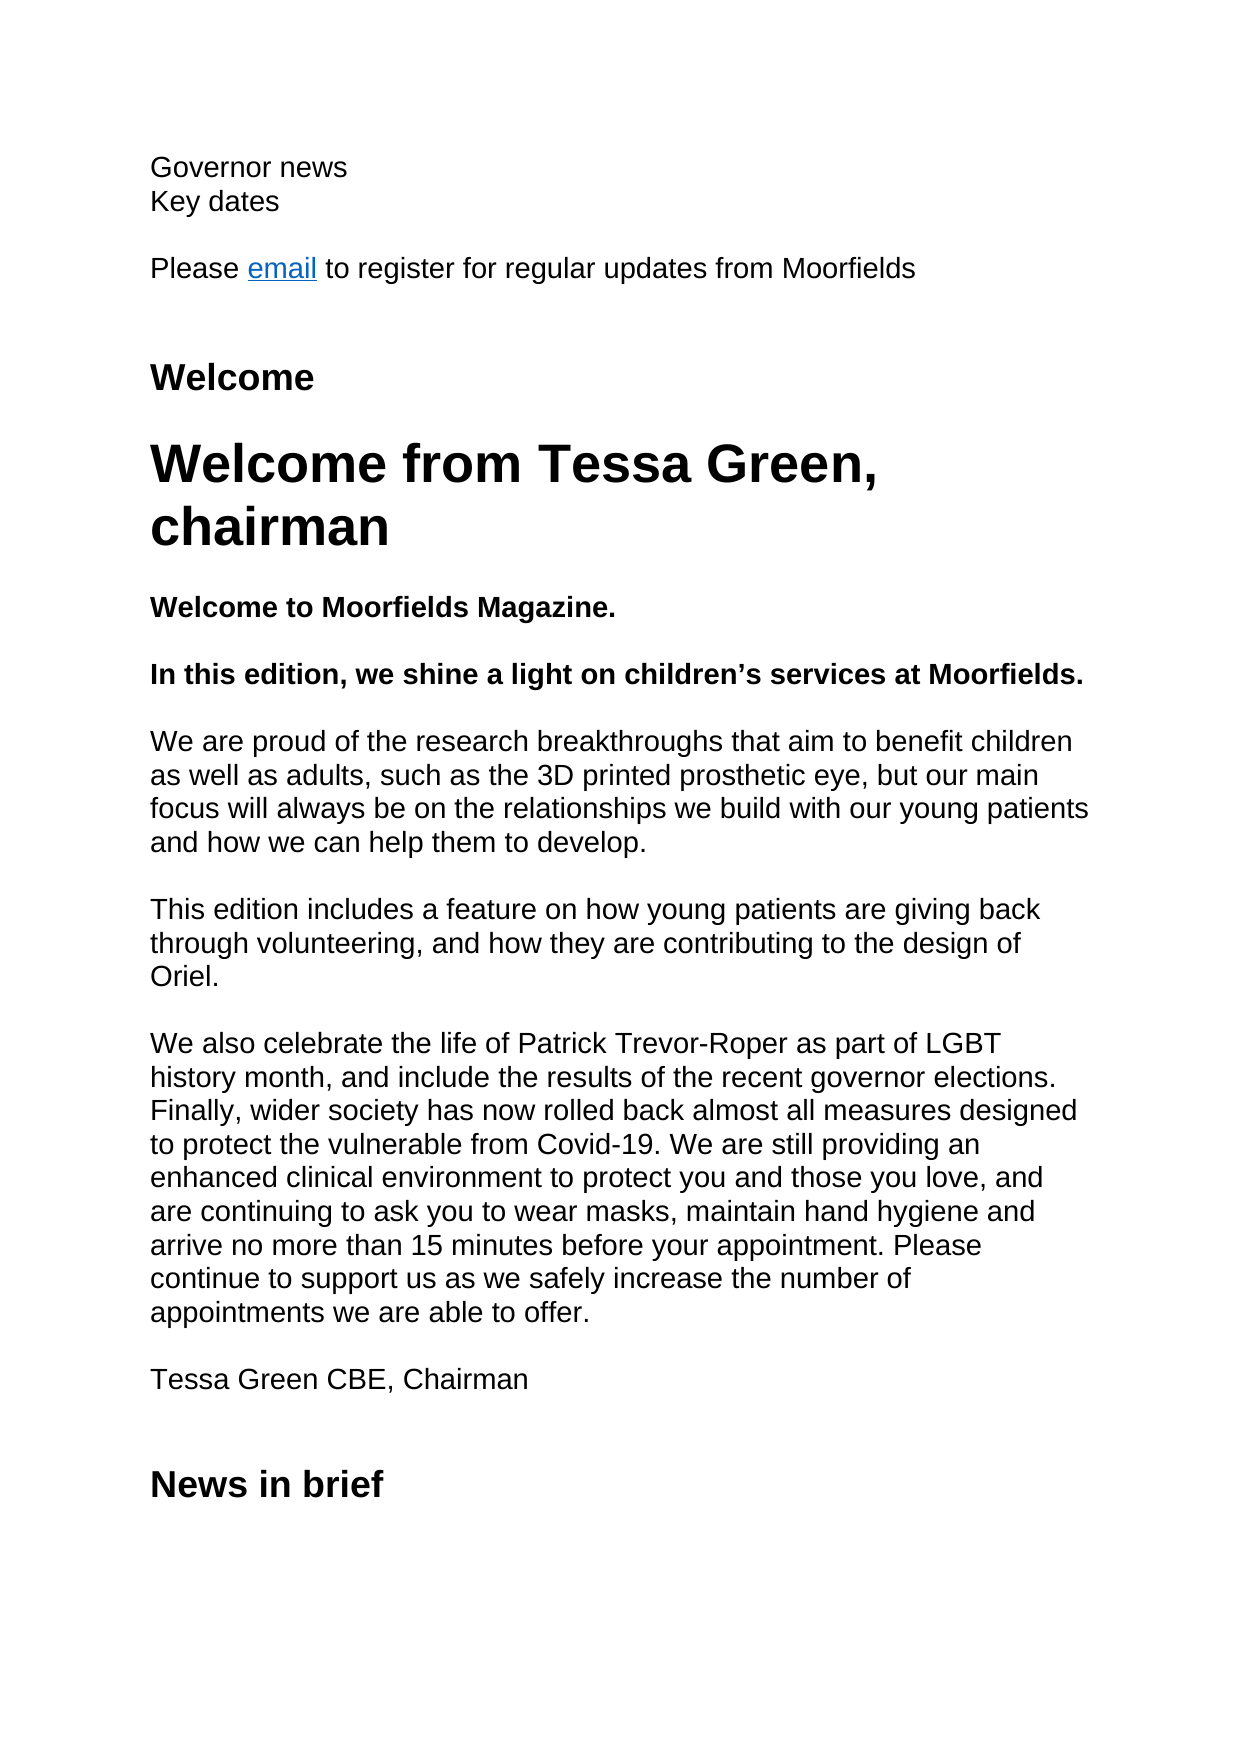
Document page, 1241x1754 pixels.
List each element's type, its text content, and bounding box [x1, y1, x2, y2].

text Please email to register for regular updates from Moorfields [150, 251, 1090, 284]
text News in brief [150, 1462, 1090, 1505]
text Governor news [150, 150, 1090, 183]
text Key dates [150, 183, 1090, 217]
subtitle Welcome [150, 355, 1090, 398]
text We also celebrate the life of Patrick Trevor-Roper as part of LGBT history month, and include the results of the recent governor elections. [150, 1026, 1090, 1093]
text Welcome from Tessa Green, chairman [150, 432, 1090, 557]
text Welcome to Moorfields Magazine. [150, 590, 1090, 624]
text Tessa Green CBE, Chairman [150, 1362, 1090, 1395]
text This edition includes a feature on how young patients are giving back through volunteering, and how they are contributing to the design of Oriel. [150, 892, 1090, 993]
text In this edition, we shine a light on children’s services at Moorfields. [150, 657, 1090, 691]
text We are proud of the research breakthroughs that aim to benefit children as well as adults, such as the 3D printed prosthetic eye, but our main focus will always be on the relationships we build with our young patients and how we can help them to develop. [150, 724, 1090, 858]
text Finally, wider society has now rolled back almost all measures designed to protect the vulnerable from Covid-19. We are still providing an enhanced clinical environment to protect you and those you love, and are continuing to ask you to wear masks, maintain hand hygiene and arrive no more than 15 minutes before your appointment. Please continue to support us as we safely increase the number of appointments we are able to offer. [150, 1093, 1090, 1328]
